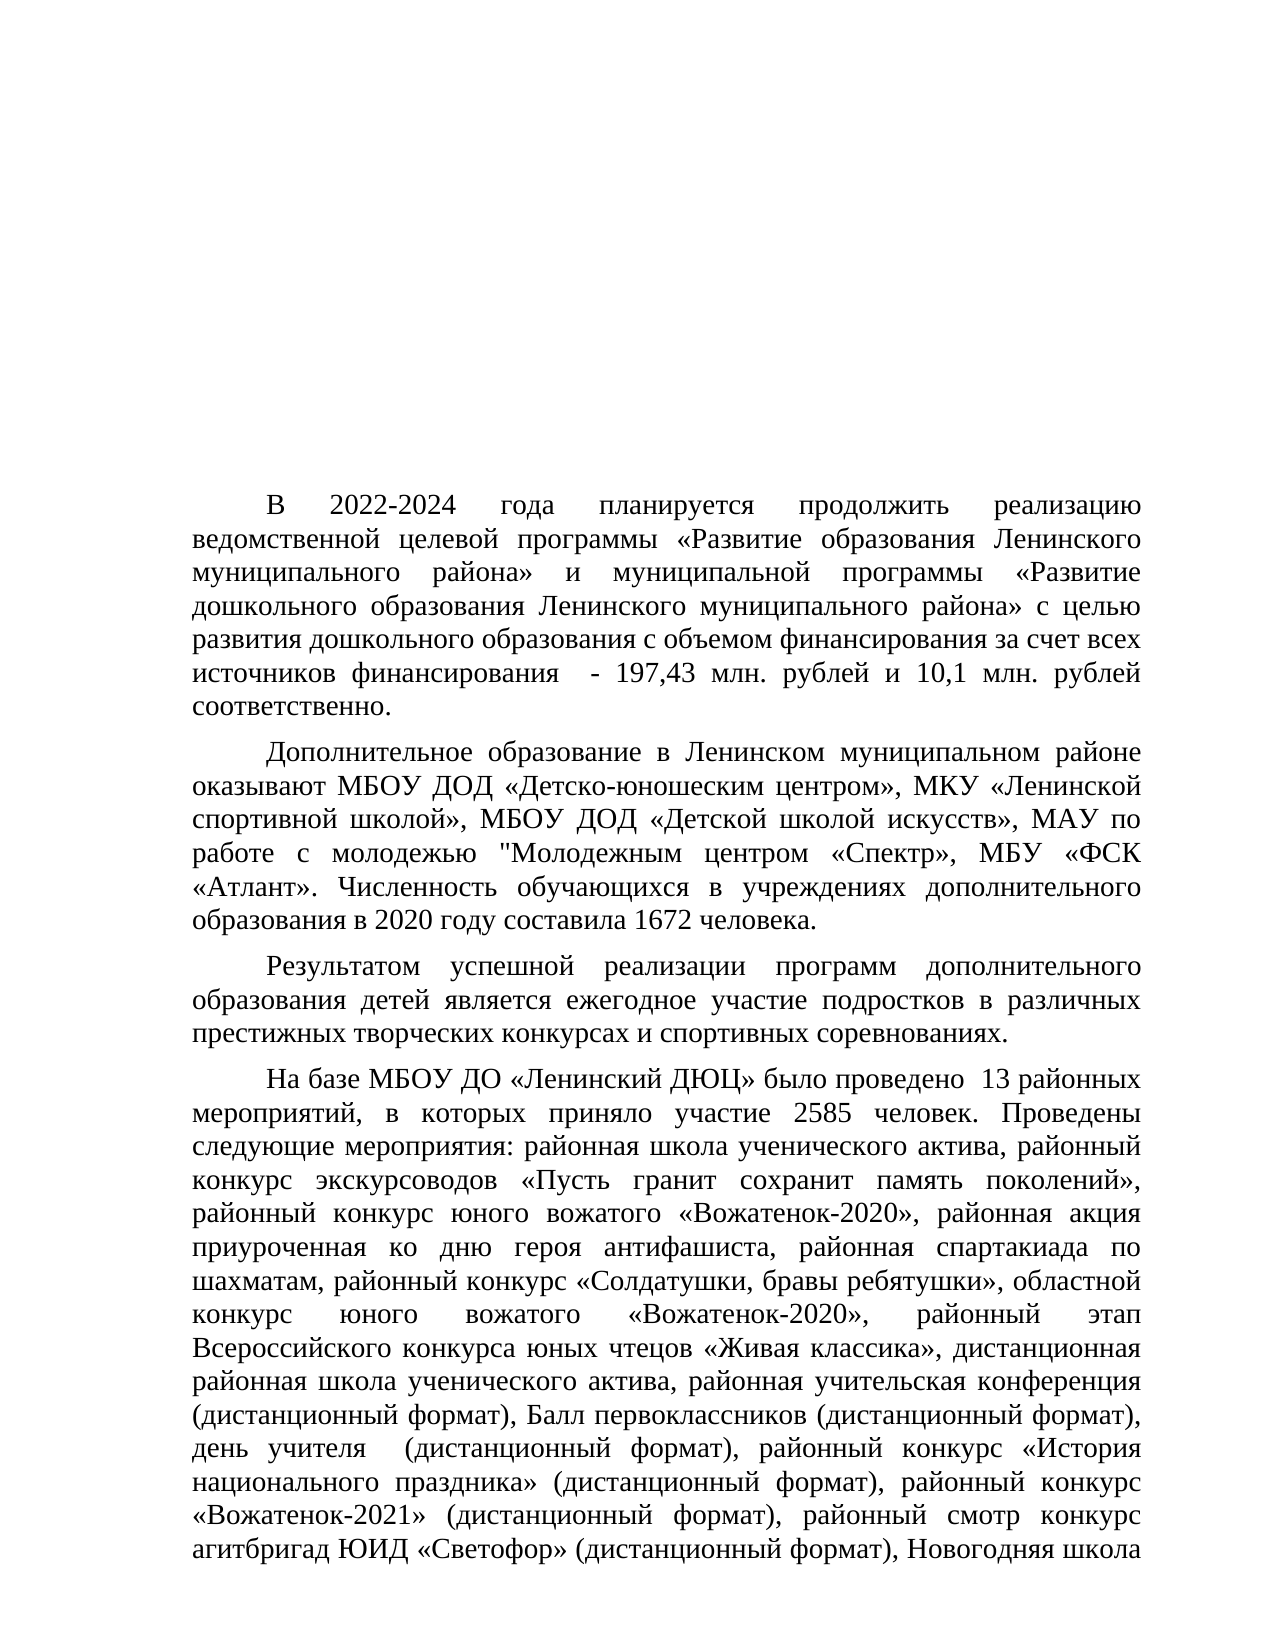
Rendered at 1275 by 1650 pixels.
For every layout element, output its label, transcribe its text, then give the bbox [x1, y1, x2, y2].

text Результатом успешной реализации программ дополнительного образования детей является ежегодное участие подростков в различных престижных творческих конкурсах и спортивных соревнованиях. [192, 948, 1142, 1049]
text В 2022-2024 года планируется продолжить реализацию ведомственной целевой программы «Развитие образования Ленинского муниципального района» и муниципальной программы «Развитие дошкольного образования Ленинского муниципального района» с целью развития дошкольного образования с объемом финансирования за счет всех источников финансирования - 197,43 млн. рублей и 10,1 млн. рублей соответственно. [192, 487, 1142, 722]
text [192, 1061, 1142, 1564]
text Дополнительное образование в Ленинском муниципальном районе оказывают МБОУ ДОД «Детско-юношеским центром», МКУ «Ленинской спортивной школой», МБОУ ДОД «Детской школой искусств», МАУ по работе с молодежью "Молодежным центром «Спектр», МБУ «ФСК «Атлант». Численность обучающихся в учреждениях дополнительного образования в 2020 году составила 1672 человека. [192, 734, 1142, 936]
